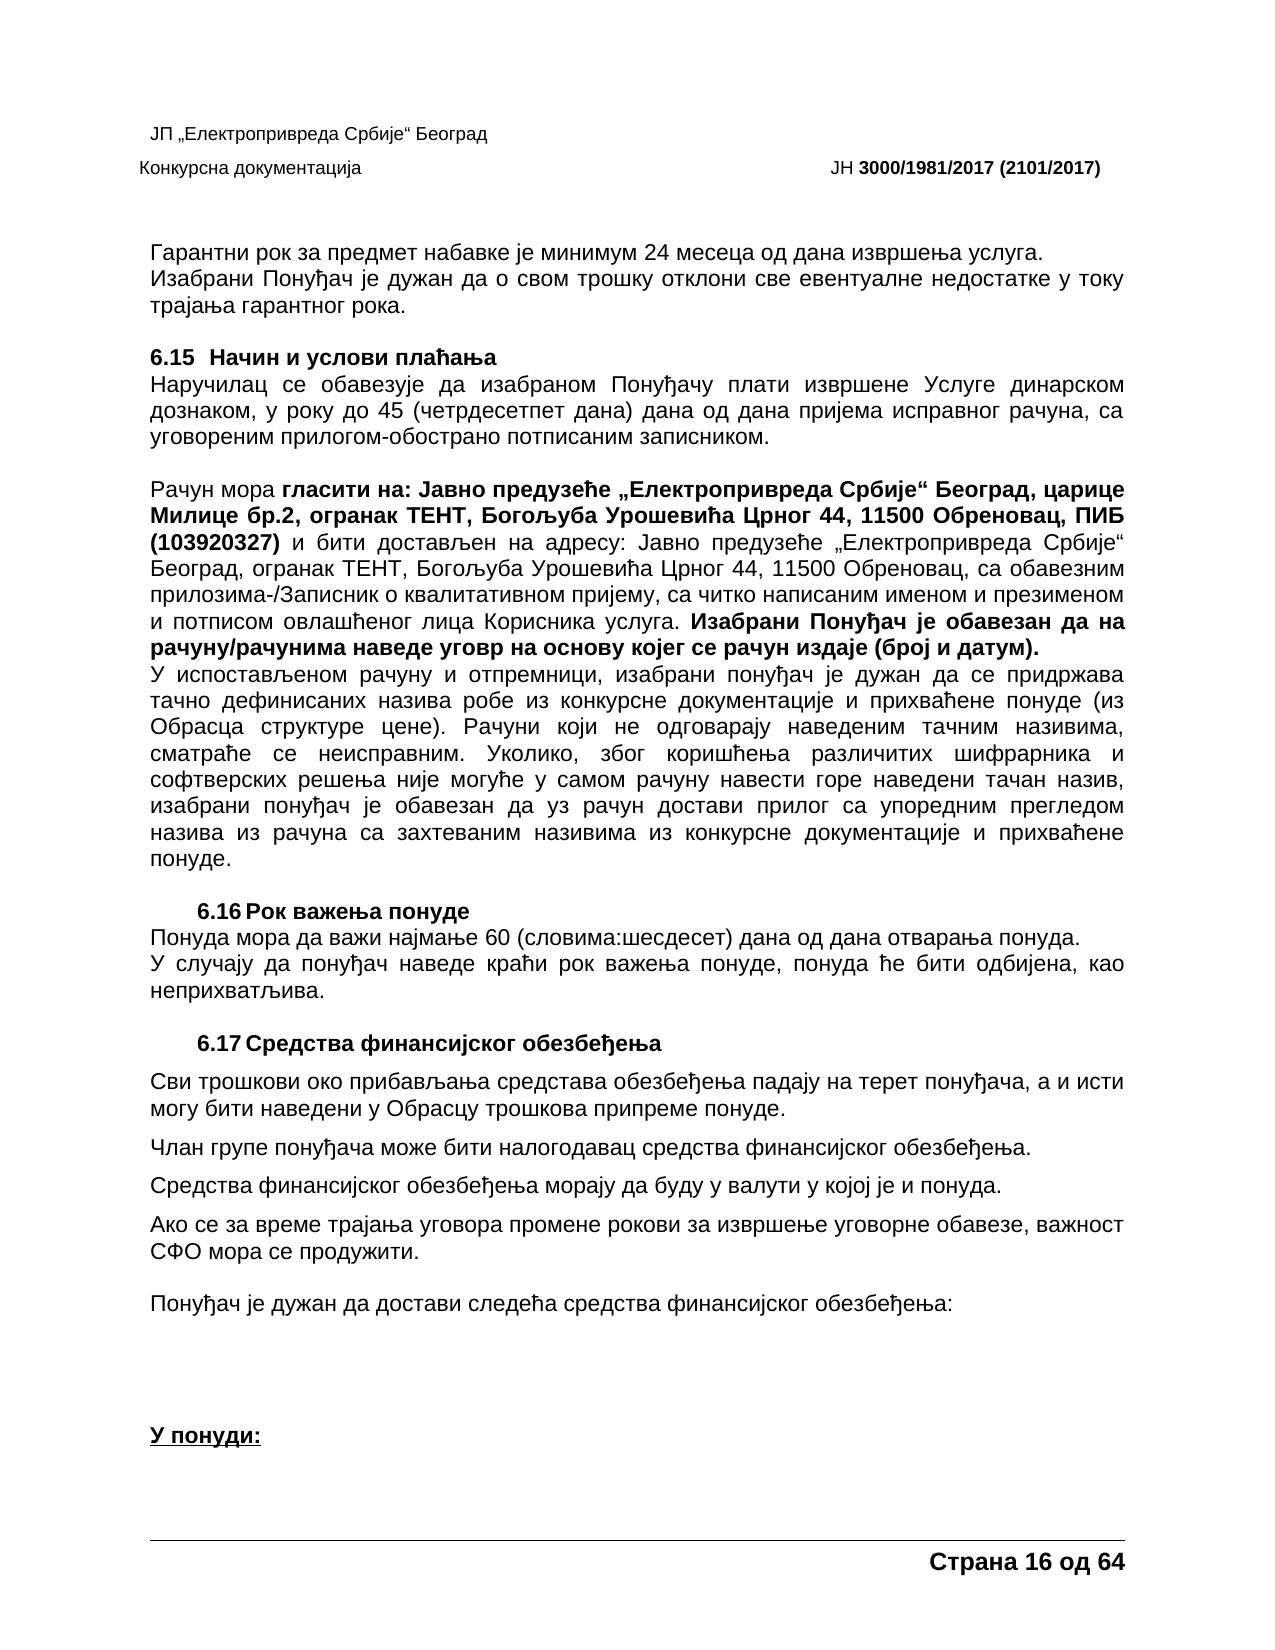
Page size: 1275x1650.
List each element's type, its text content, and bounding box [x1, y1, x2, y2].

text У испостављеном рачуну и отпремници, изабрани понуђач је дужан да се придржава тачно дефинисаних назива робе из конкурсне документације и прихваћене понуде (из Обрасца структуре цене). Рачуни који не одговарају наведеним тачним називима, сматраће се неисправним. Уколико, због коришћења различитих шифрарника и софтверских решења није могуће у самом рачуну навести горе наведени тачан назив, изабрани понуђач је обавезан да уз рачун достави прилог са упоредним прегледом назива из рачуна са захтеваним називима из конкурсне документације и прихваћене понуде. [150, 661, 1125, 871]
text Рачун мора гласити на: Јавно предузеће „Електропривреда Србије“ Београд, царице Милице бр.2, огранак ТЕНТ, Богољуба Урошевића Црног 44, 11500 Oбреновац, ПИБ (103920327) и бити достављен на адресу: Јавно предузеће „Електропривреда Србије“ Београд, огранак ТЕНТ, Богољуба Урошевића Црног 44, 11500 Oбреновац, са обавезним прилозима-/Записник о квалитативном пријему, са читко написаним именом и презименом и потписом овлашћеног лица Корисника услуга. Изабрани Понуђач је обавезан да на рачуну/рачунима наведе уговр на основу којег се рачун издаје (број и датум). [150, 476, 1125, 661]
text Средства финансијског обезбеђења морају да буду у валути у којој је и понуда. [150, 1172, 1125, 1199]
text Понуда мора да важи најмање 60 (словима:шесдесет) дана од дана отварања понуда. [150, 924, 1125, 950]
text Члан групе понуђача може бити налогодавац средства финансијског обезбеђења. [150, 1133, 1125, 1160]
text Наручилац се обавезује да изабраном Понуђачу плати извршене Услуге динарском дознаком, у року до 45 (четрдесетпет дана) дана од дана пријема исправног рачуна, са уговореним прилогом-обострано потписаним записником. [150, 371, 1125, 450]
text Понуђач је дужан да достави следећа средства финансијског обезбеђења: [150, 1290, 1125, 1317]
list Средства финансијског обезбеђења [197, 1029, 1125, 1056]
text Изабрани Понуђач је дужан да о свом трошку отклони све евентуалне недостатке у току трајања гарантног рока. [150, 265, 1125, 318]
text Гарантни рок за предмет набавке је минимум 24 месеца од дана извршења услуга. [150, 239, 1125, 265]
text У случају да понуђач наведе краћи рок важења понуде, понуда ће бити одбијена, као неприхватљива. [150, 950, 1125, 1003]
list У понуди: [150, 1422, 1125, 1448]
text Сви трошкови око прибављања средстава обезбеђења падају на терет понуђача, а и исти могу бити наведени у Обрасцу трошкова припреме понуде. [150, 1068, 1125, 1121]
text Ако се за време трајања уговора промене рокови за извршење уговорне обавезе, важност СФО мора се продужити. [150, 1211, 1125, 1264]
list Начин и услови плаћања [150, 344, 1125, 371]
list Рок важења понуде [197, 898, 1125, 924]
